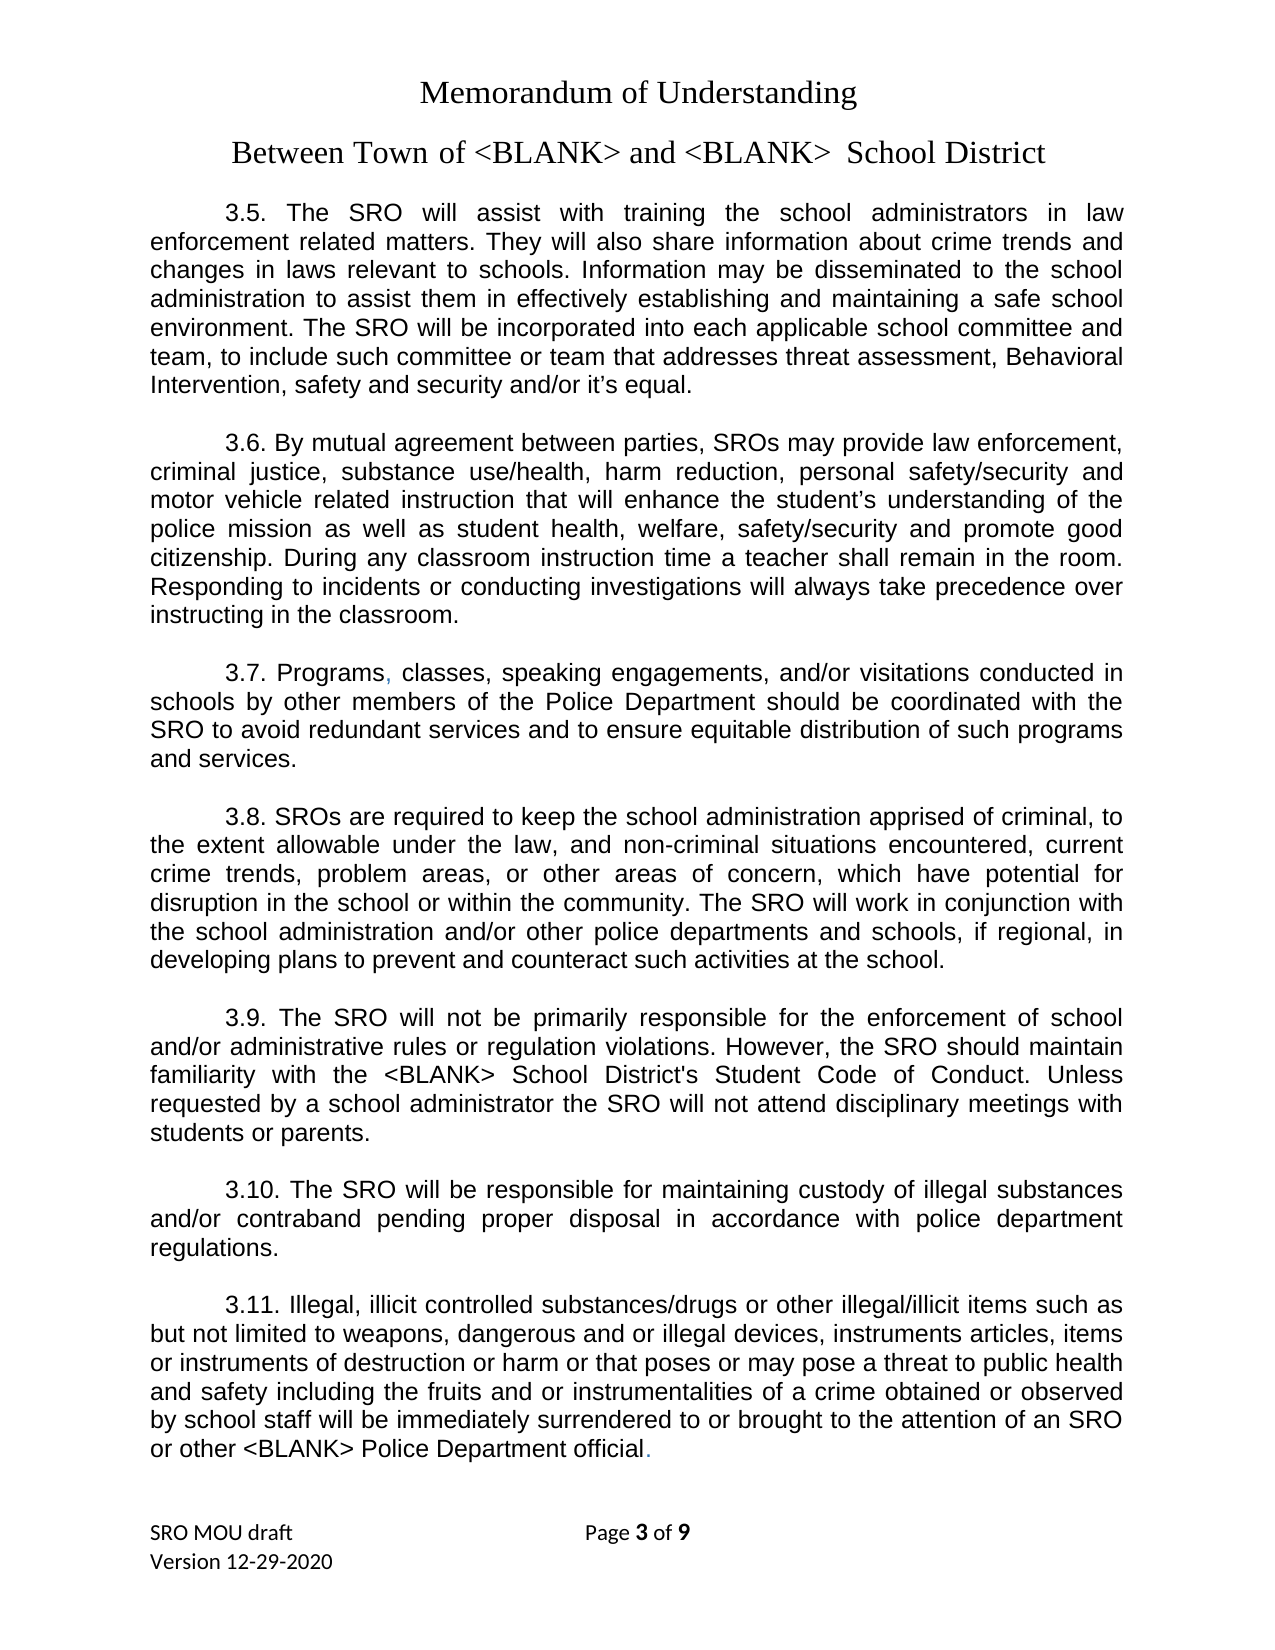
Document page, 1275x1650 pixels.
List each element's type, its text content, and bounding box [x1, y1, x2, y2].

text 3.9. The SRO will not be primarily responsible for the enforcement of school and/or administrative rules or regulation violations. However, the SRO should maintain familiarity with the <BLANK> School District's Student Code of Conduct. Unless requested by a school administrator the SRO will not attend disciplinary meetings with students or parents. [150, 1003, 1125, 1147]
text 3.7. Programs, classes, speaking engagements, and/or visitations conducted in schools by other members of the Police Department should be coordinated with the SRO to avoid redundant services and to ensure equitable distribution of such programs and services. [150, 658, 1125, 773]
text 3.5. The SRO will assist with training the school administrators in law enforcement related matters. They will also share information about crime trends and changes in laws relevant to schools. Information may be disseminated to the school administration to assist them in effectively establishing and maintaining a safe school environment. The SRO will be incorporated into each applicable school committee and team, to include such committee or team that addresses threat assessment, Behavioral Intervention, safety and security and/or it’s equal. [150, 198, 1125, 399]
text 3.11. Illegal, illicit controlled substances/drugs or other illegal/illicit items such as but not limited to weapons, dangerous and or illegal devices, instruments articles, items or instruments of destruction or harm or that poses or may pose a threat to public health and safety including the fruits and or instrumentalities of a crime obtained or observed by school staff will be immediately surrendered to or brought to the attention of an SRO or other <BLANK> Police Department official. [150, 1291, 1125, 1463]
text 3.8. SROs are required to keep the school administration apprised of criminal, to the extent allowable under the law, and non-criminal situations encountered, current crime trends, problem areas, or other areas of concern, which have potential for disruption in the school or within the community. The SRO will work in conjunction with the school administration and/or other police departments and schools, if regional, in developing plans to prevent and counteract such activities at the school. [150, 802, 1125, 974]
text 3.6. By mutual agreement between parties, SROs may provide law enforcement, criminal justice, substance use/health, harm reduction, personal safety/security and motor vehicle related instruction that will enhance the student’s understanding of the police mission as well as student health, welfare, safety/security and promote good citizenship. During any classroom instruction time a teacher shall remain in the room. Responding to incidents or conducting investigations will always take precedence over instructing in the classroom. [150, 428, 1125, 629]
text 3.10. The SRO will be responsible for maintaining custody of illegal substances and/or contraband pending proper disposal in accordance with police department regulations. [150, 1176, 1125, 1262]
